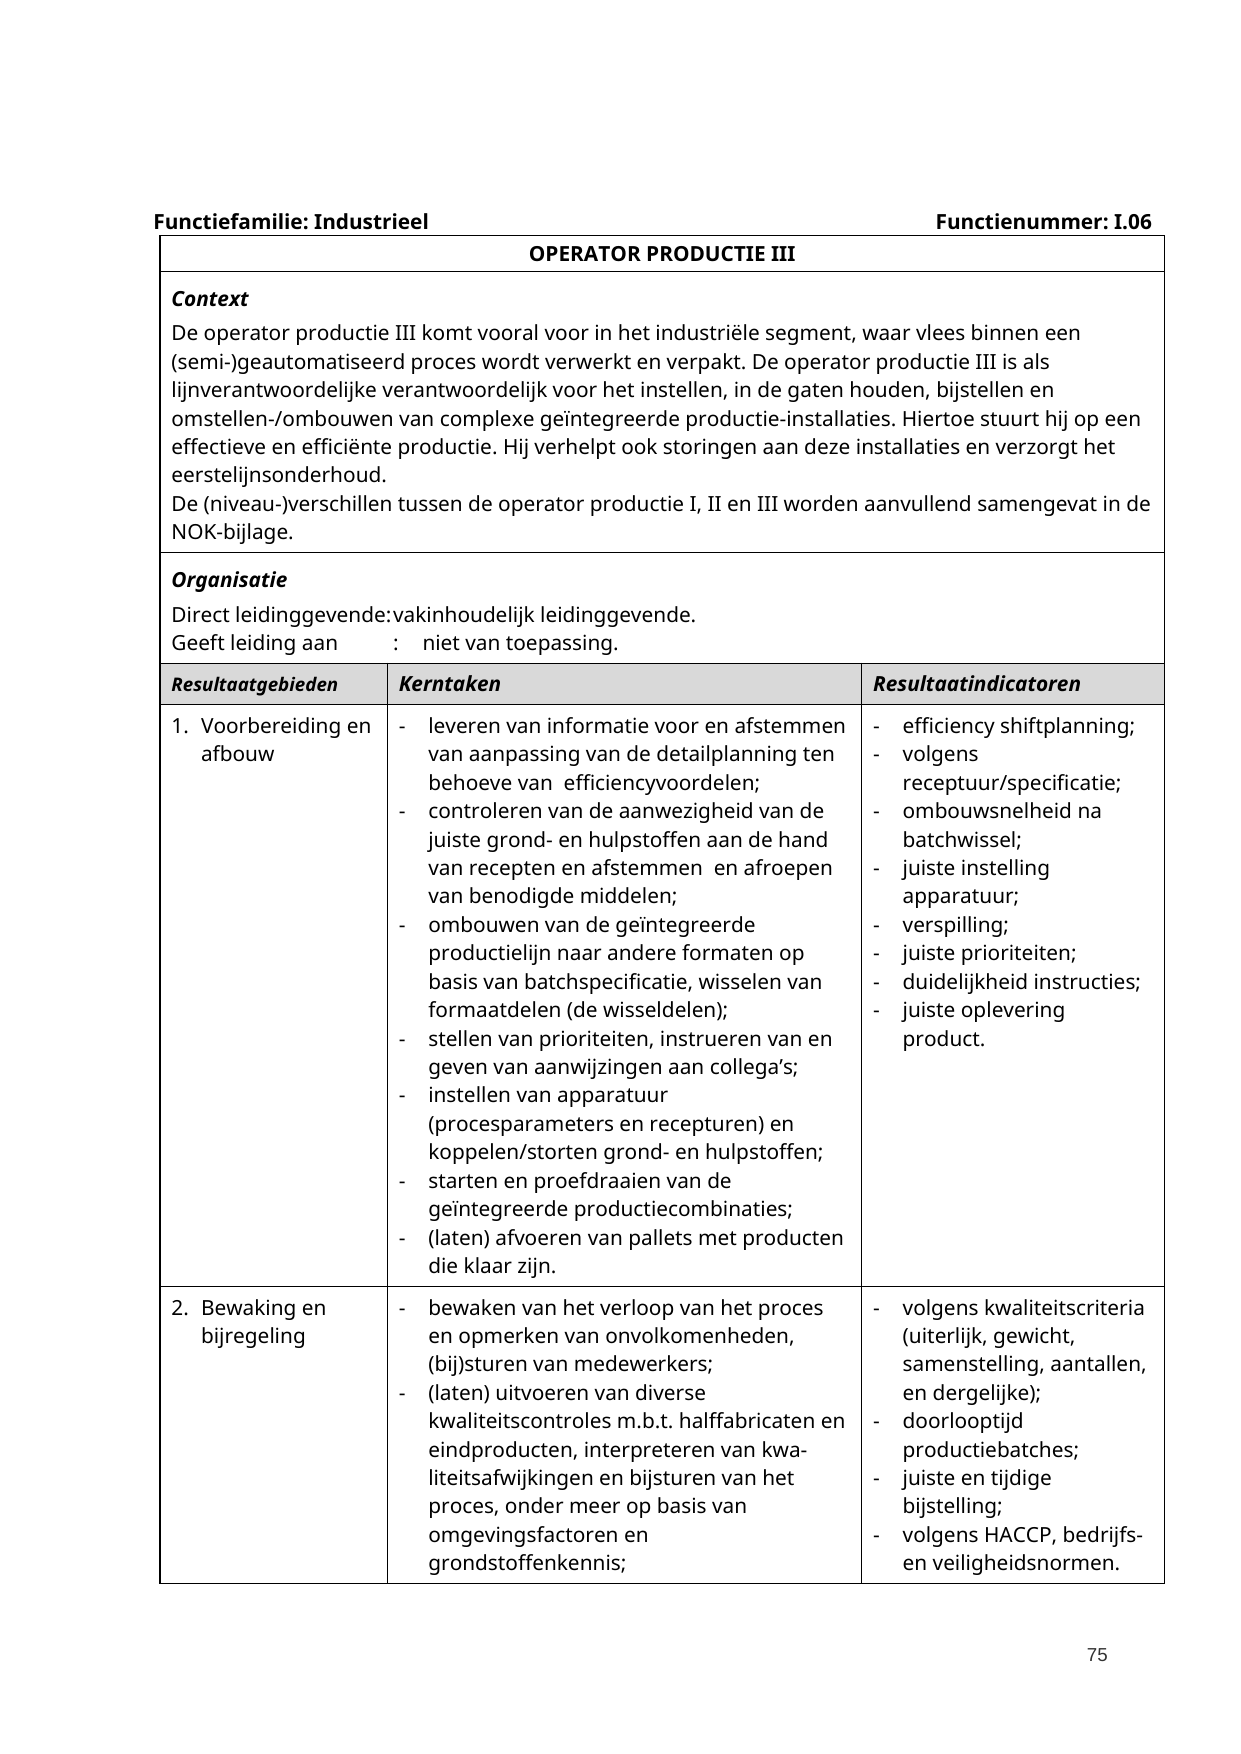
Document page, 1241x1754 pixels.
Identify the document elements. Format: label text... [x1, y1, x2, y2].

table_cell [161, 1287, 387, 1583]
table_cell 1. Voorbereiding en afbouw [161, 705, 387, 1286]
table_cell Context De operator productie III komt vooral voor in het industriële segment, waar vlees binnen een (semi-)geautomatiseerd proces wordt verwerkt en verpakt. De operator productie III is als lijnverantwoordelijke verantwoordelijk voor het instellen, in de gaten houden, bijstellen en omstellen-/ombouwen van complexe geïntegreerde productie-installaties. Hiertoe stuurt hij op een effectieve en efficiënte productie. Hij verhelpt ook storingen aan deze installaties en verzorgt het eerstelijnsonderhoud. De (niveau-)verschillen tussen de operator productie I, II en III worden aanvullend samengevat in de NOK-bijlage. [161, 272, 1164, 552]
table_cell - leveren van informatie voor en afstemmen van aanpassing van de detailplanning ten behoeve van efficiencyvoordelen; - controleren van de aanwezigheid van de juiste grond- en hulpstoffen aan de hand van recepten en afstemmen en afroepen van benodigde middelen; - ombouwen van de geïntegreerde productielijn naar andere formaten op basis van batchspecificatie, wisselen van formaatdelen (de wisseldelen); - stellen van prioriteiten, instrueren van en geven van aanwijzingen aan collega’s; - instellen van apparatuur (procesparameters en recepturen) en koppelen/storten grond- en hulpstoffen; - starten en proefdraaien van de geïntegreerde productiecombinaties; - (laten) afvoeren van pallets met producten die klaar zijn. [388, 705, 861, 1286]
table_header OPERATOR PRODUCTIE III [161, 236, 1164, 271]
table_cell Resultaatindicatoren [862, 664, 1164, 704]
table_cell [862, 1287, 1164, 1583]
text Functiefamilie: Industrieel Functienummer: I.06 [148, 207, 1123, 235]
table_cell Organisatie Direct leidinggevende: vakinhoudelijk leidinggevende. Geeft leiding aan : niet van toepassing. [161, 553, 1164, 663]
table_cell Kerntaken [388, 664, 861, 704]
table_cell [388, 1287, 861, 1583]
table_cell - efficiency shiftplanning; - volgens receptuur/specificatie; - ombouwsnelheid na batchwissel; - juiste instelling apparatuur; - verspilling; - juiste prioriteiten; - duidelijkheid instructies; - juiste oplevering product. [862, 705, 1164, 1286]
table_cell Resultaatgebieden [161, 664, 387, 704]
